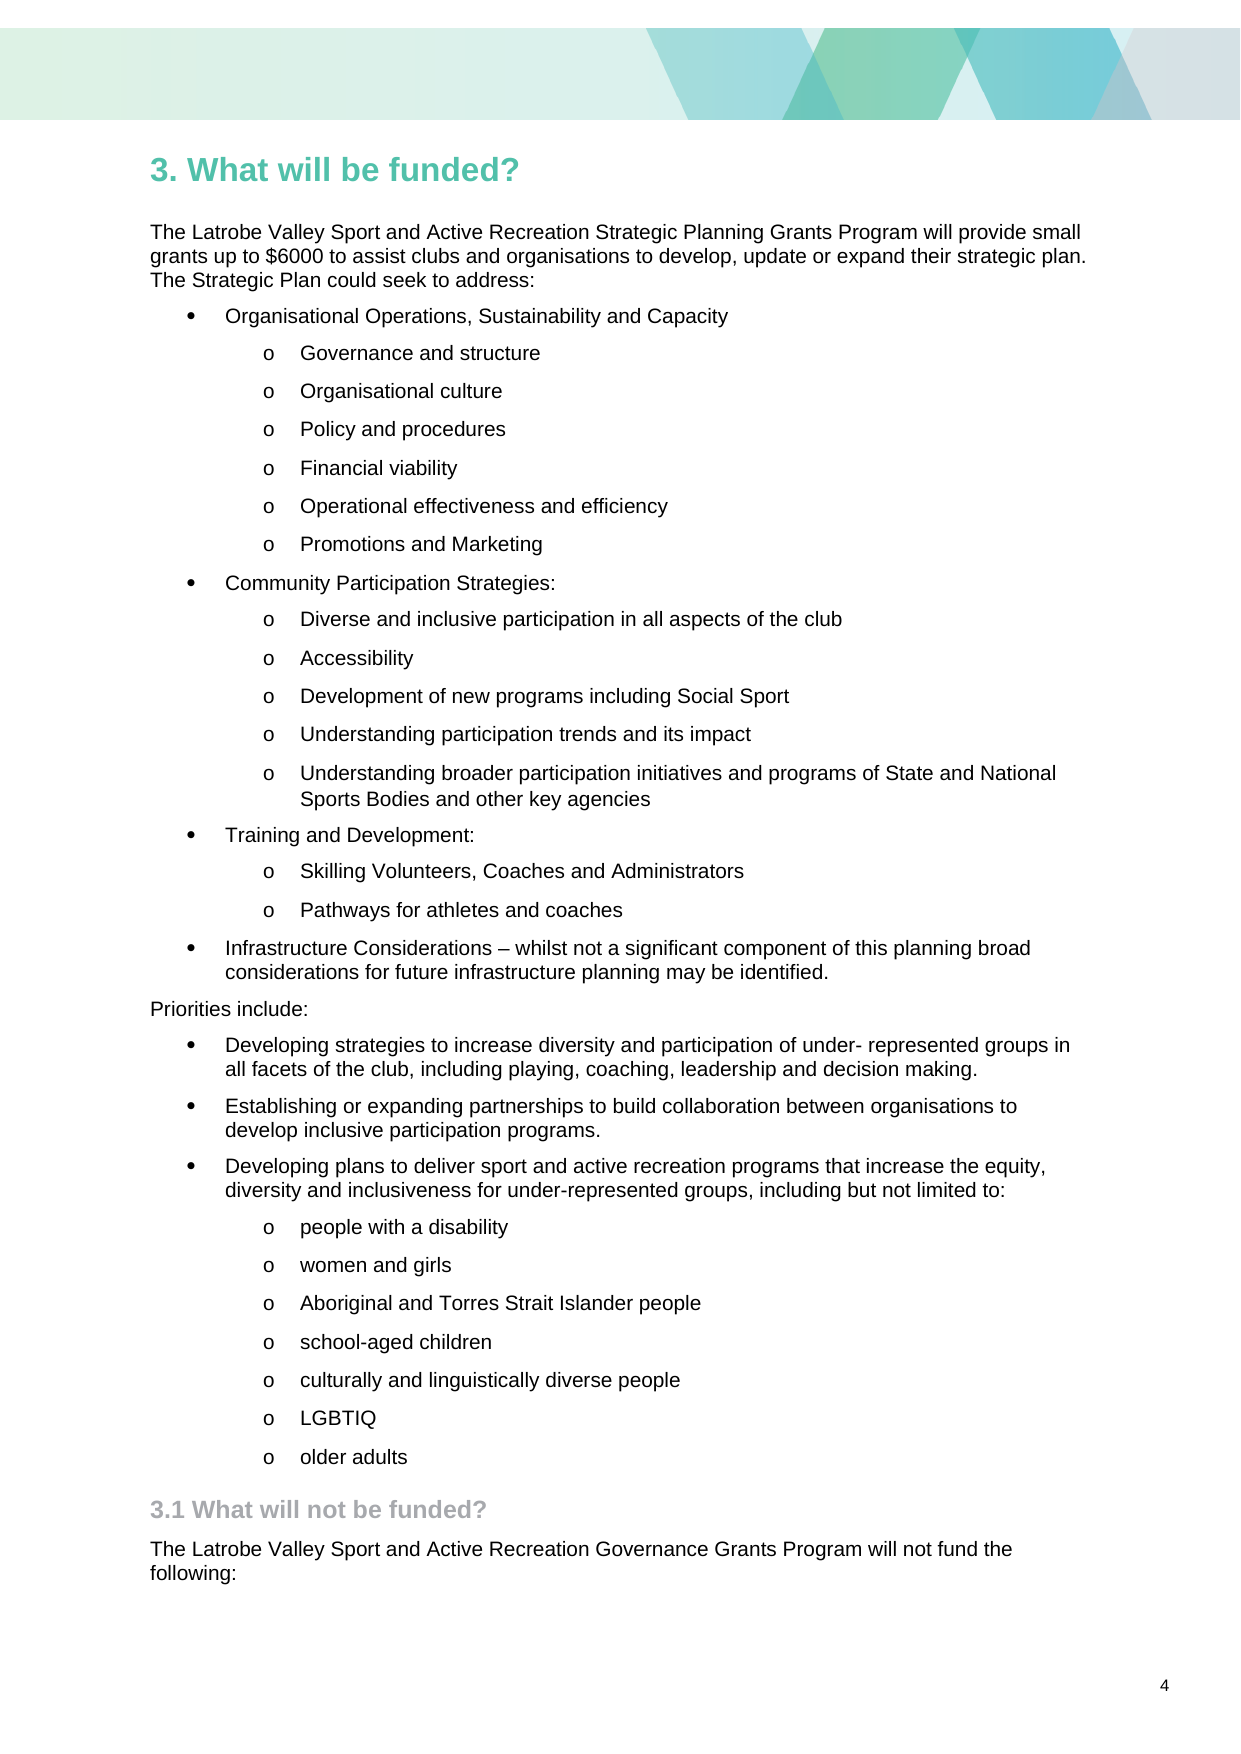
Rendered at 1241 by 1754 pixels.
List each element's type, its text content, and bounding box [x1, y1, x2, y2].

list Aboriginal and Torres Strait Islander people [262, 1291, 1090, 1317]
list Training and Development: [187, 823, 1090, 847]
list people with a disability [262, 1214, 1090, 1240]
list Accessibility [262, 646, 1090, 671]
list Policy and procedures [262, 417, 1090, 443]
subtitle 3. What will be funded? [150, 150, 1090, 188]
list Understanding participation trends and its impact [262, 722, 1090, 748]
list Diverse and inclusive participation in all aspects of the club [262, 607, 1090, 633]
list Organisational culture [262, 379, 1090, 405]
list older adults [262, 1444, 1090, 1470]
list Skilling Volunteers, Coaches and Administrators [262, 859, 1090, 885]
list culturally and linguistically diverse people [262, 1368, 1090, 1394]
list LGBTIQ [262, 1406, 1090, 1432]
list school-aged children [262, 1329, 1090, 1355]
list Operational effectiveness and efficiency [262, 494, 1090, 520]
list Development of new programs including Social Sport [262, 684, 1090, 710]
list Establishing or expanding partnerships to build collaboration between organisations to develop inclusive participation programs. [187, 1093, 1090, 1142]
list Understanding broader participation initiatives and programs of State and National Sports Bodies and other key agencies [262, 761, 1090, 810]
list Developing strategies to increase diversity and participation of under- represented groups in all facets of the club, including playing, coaching, leadership and decision making. [187, 1033, 1090, 1081]
list Community Participation Strategies: [187, 571, 1090, 595]
picture [0, 28, 1241, 120]
list women and girls [262, 1253, 1090, 1279]
text The Latrobe Valley Sport and Active Recreation Strategic Planning Grants Program will provide small grants up to $6000 to assist clubs and organisations to develop, update or expand their strategic plan. The Strategic Plan could seek to address: [150, 220, 1090, 292]
list Governance and structure [262, 341, 1090, 366]
text The Latrobe Valley Sport and Active Recreation Governance Grants Program will not fund the following: [150, 1537, 1090, 1584]
list Organisational Operations, Sustainability and Capacity [187, 304, 1090, 328]
text Priorities include: [150, 997, 1090, 1021]
list Infrastructure Considerations – whilst not a significant component of this planning broad considerations for future infrastructure planning may be identified. [187, 936, 1090, 984]
list Financial viability [262, 456, 1090, 481]
list Promotions and Marketing [262, 532, 1090, 558]
list Developing plans to deliver sport and active recreation programs that increase the equity, diversity and inclusiveness for under-represented groups, including but not limited to: [187, 1154, 1090, 1202]
list Pathways for athletes and coaches [262, 898, 1090, 923]
subtitle 3.1 What will not be funded? [150, 1495, 1090, 1524]
